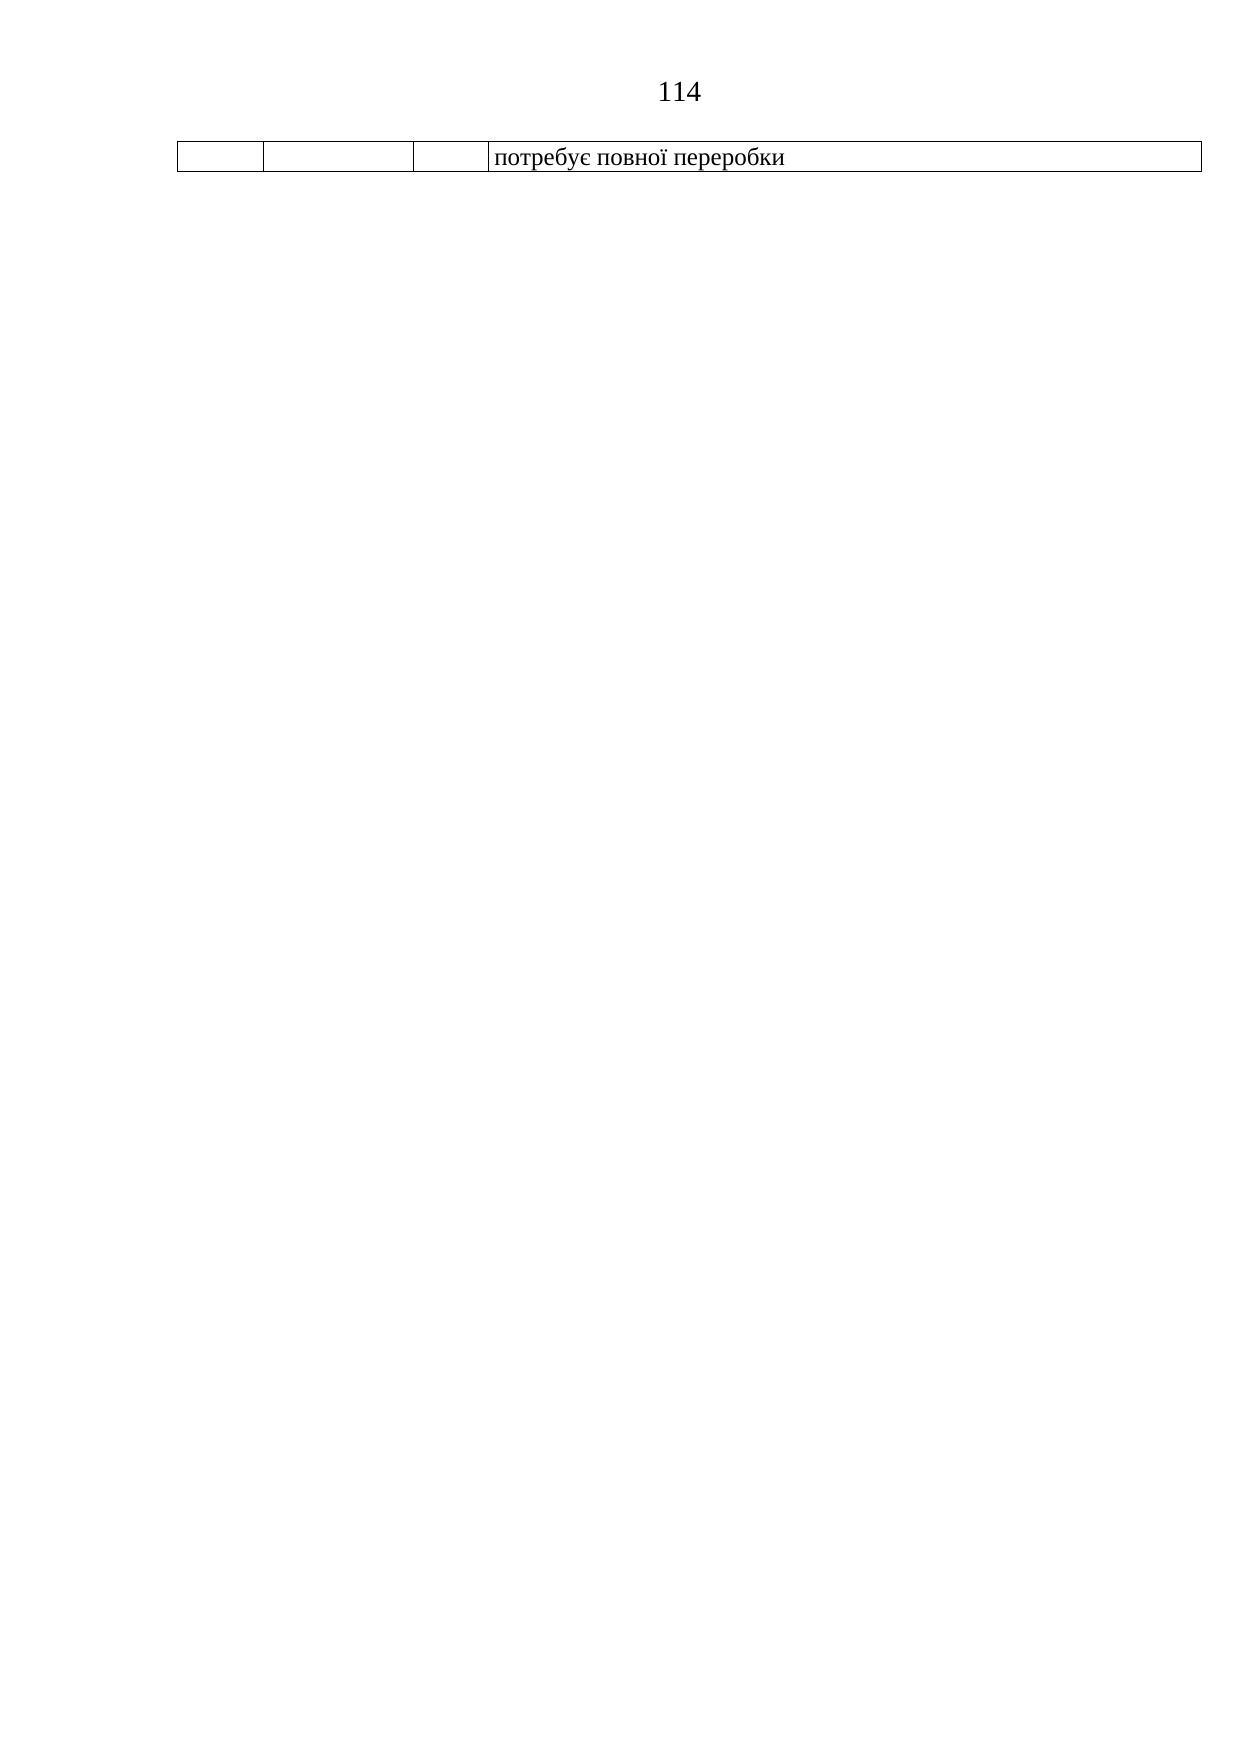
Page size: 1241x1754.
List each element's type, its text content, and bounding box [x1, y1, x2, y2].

table_cell F [414, 142, 488, 171]
table_cell 1–20 [178, 142, 263, 171]
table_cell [489, 142, 1201, 171]
